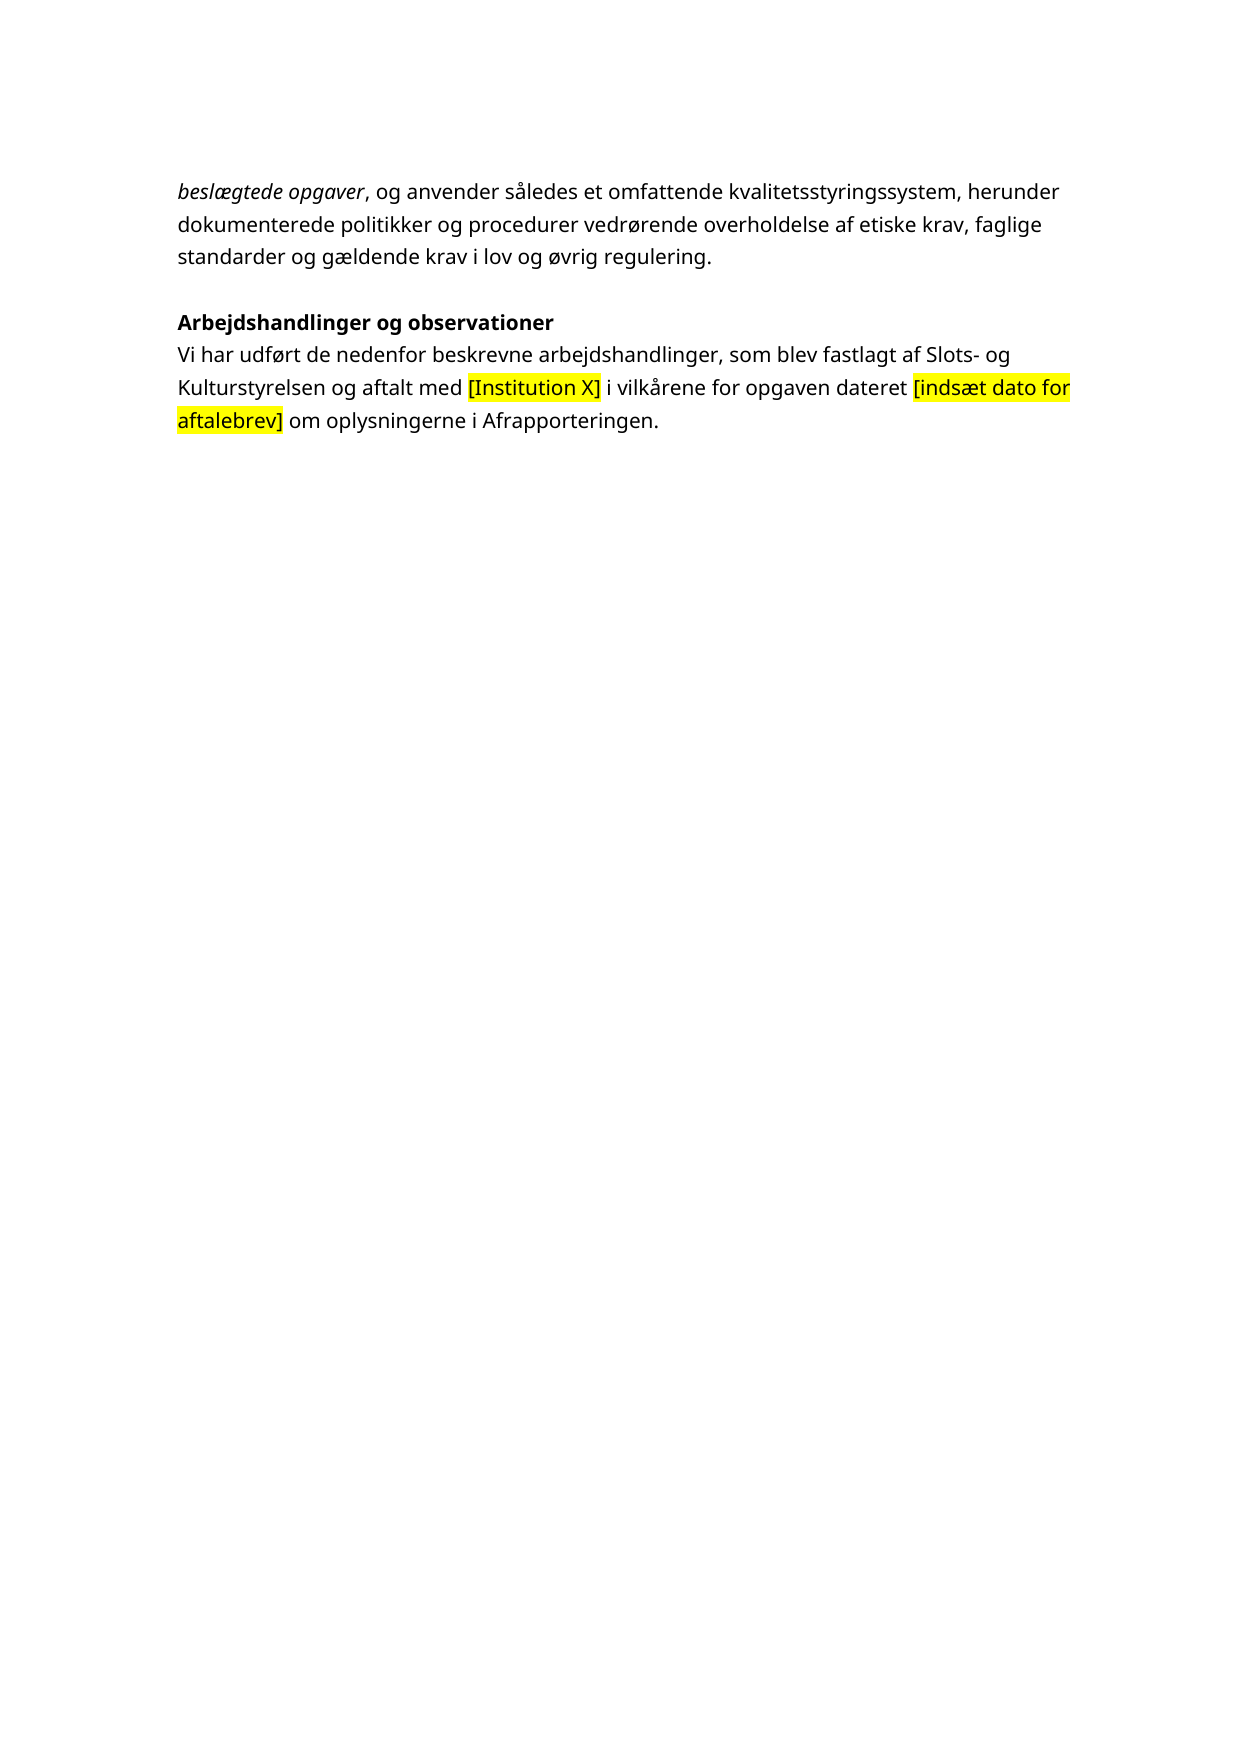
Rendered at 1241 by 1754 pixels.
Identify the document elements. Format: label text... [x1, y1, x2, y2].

text Arbejdshandlinger og observationer [177, 308, 1122, 336]
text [177, 177, 1122, 271]
text Vi har udført de nedenfor beskrevne arbejdshandlinger, som blev fastlagt af Slots- og Kulturstyrelsen og aftalt med [Institution X] i vilkårene for opgaven dateret [indsæt dato for aftalebrev] om oplysningerne i Afrapporteringen. [177, 341, 1122, 434]
